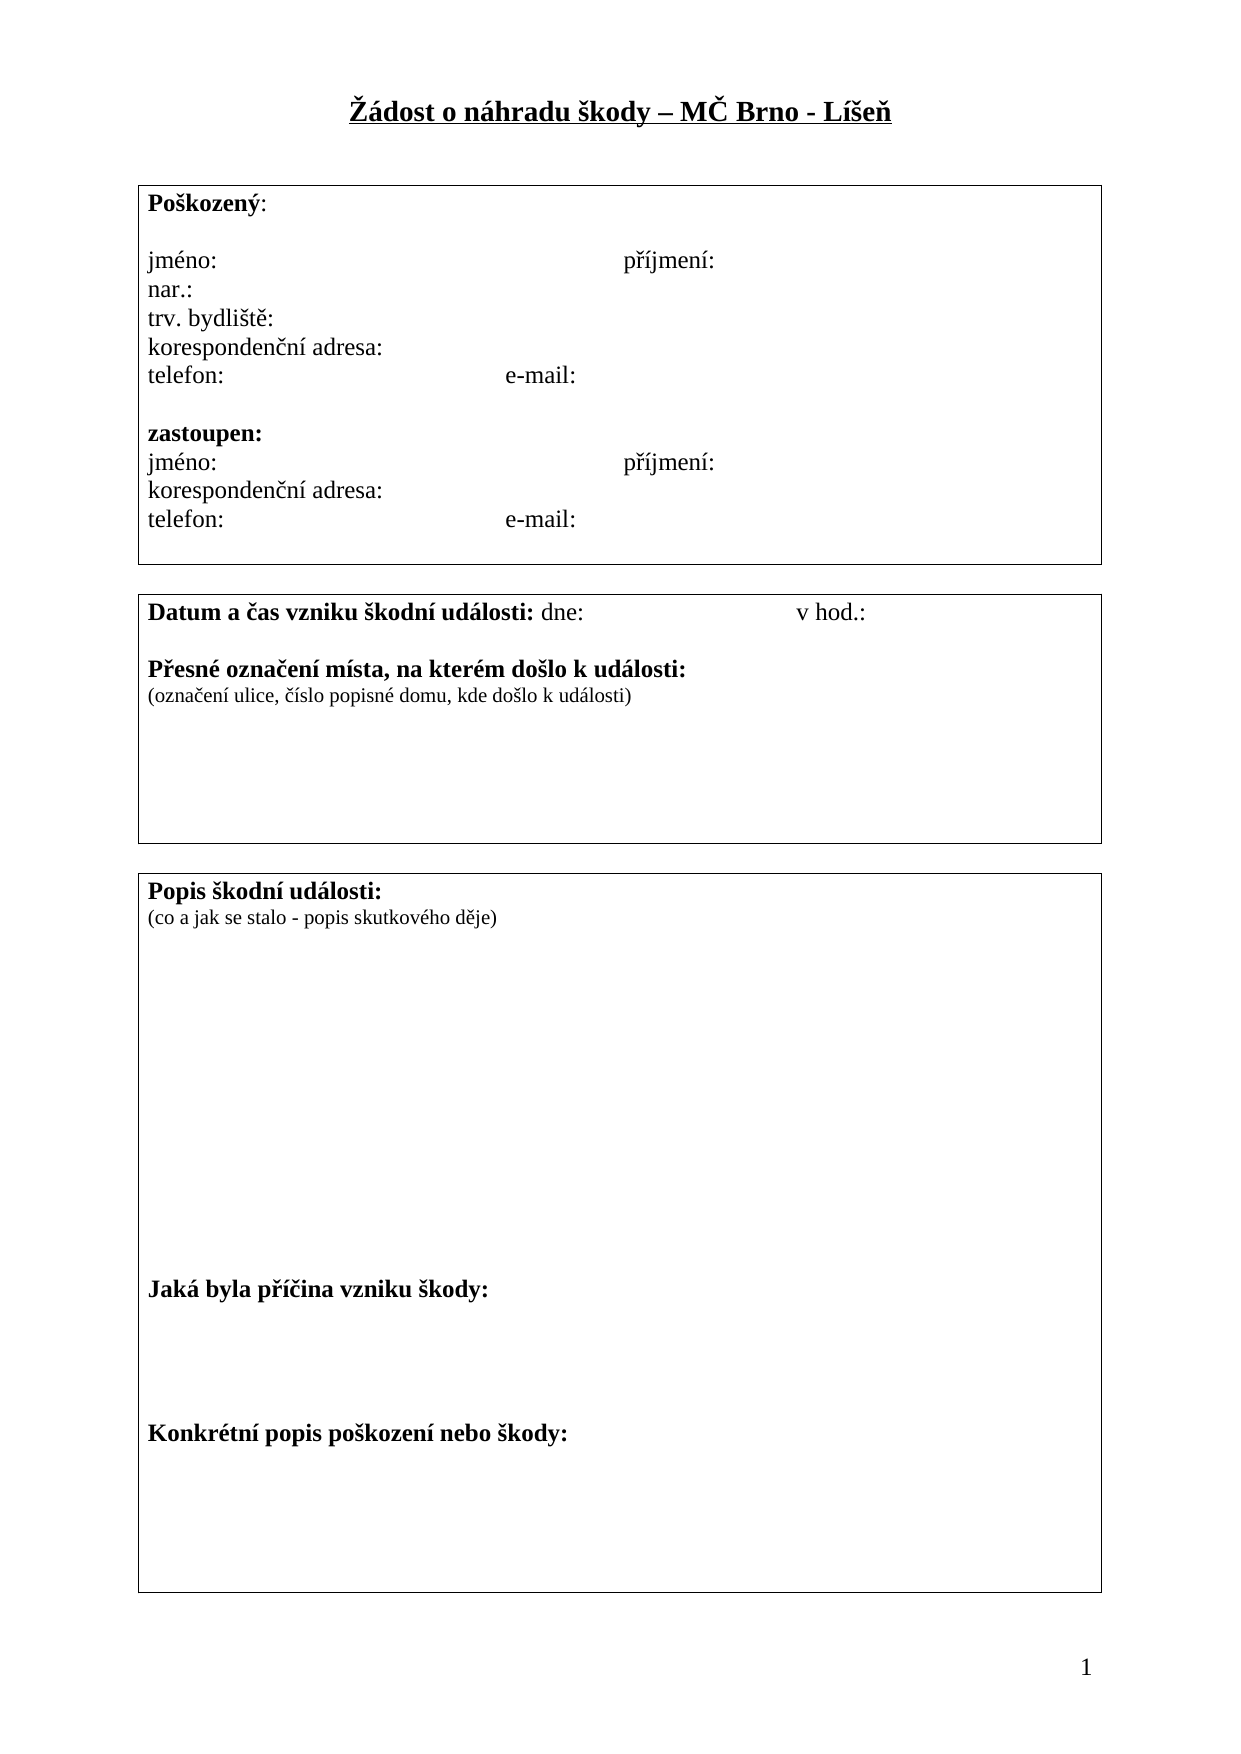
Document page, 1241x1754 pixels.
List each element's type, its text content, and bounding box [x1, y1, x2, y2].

text trv. bydliště: [148, 303, 1093, 332]
text zastoupen: [148, 418, 1093, 447]
text Jaká byla příčina vzniku škody: [148, 1274, 1093, 1303]
text (označení ulice, číslo popisné domu, kde došlo k události) [148, 683, 1093, 707]
text korespondenční adresa: [148, 332, 1093, 360]
text nar.: [148, 274, 1093, 303]
text telefon: e-mail: [148, 360, 1093, 389]
text Poškozený: [139, 186, 1101, 217]
text jméno: příjmení: [148, 245, 1093, 274]
text Datum a čas vzniku škodní události: dne: v hod.: [139, 595, 1101, 625]
text Popis škodní události: [139, 874, 1101, 905]
text telefon: e-mail: [148, 504, 1093, 533]
text Přesné označení místa, na kterém došlo k události: [148, 654, 1093, 683]
text Konkrétní popis poškození nebo škody: [148, 1418, 1093, 1447]
text jméno: příjmení: [148, 447, 1093, 475]
text (co a jak se stalo - popis skutkového děje) [148, 905, 1093, 929]
text korespondenční adresa: [148, 475, 1093, 504]
text Žádost o náhradu škody – MČ Brno - Líšeň [148, 94, 1093, 127]
